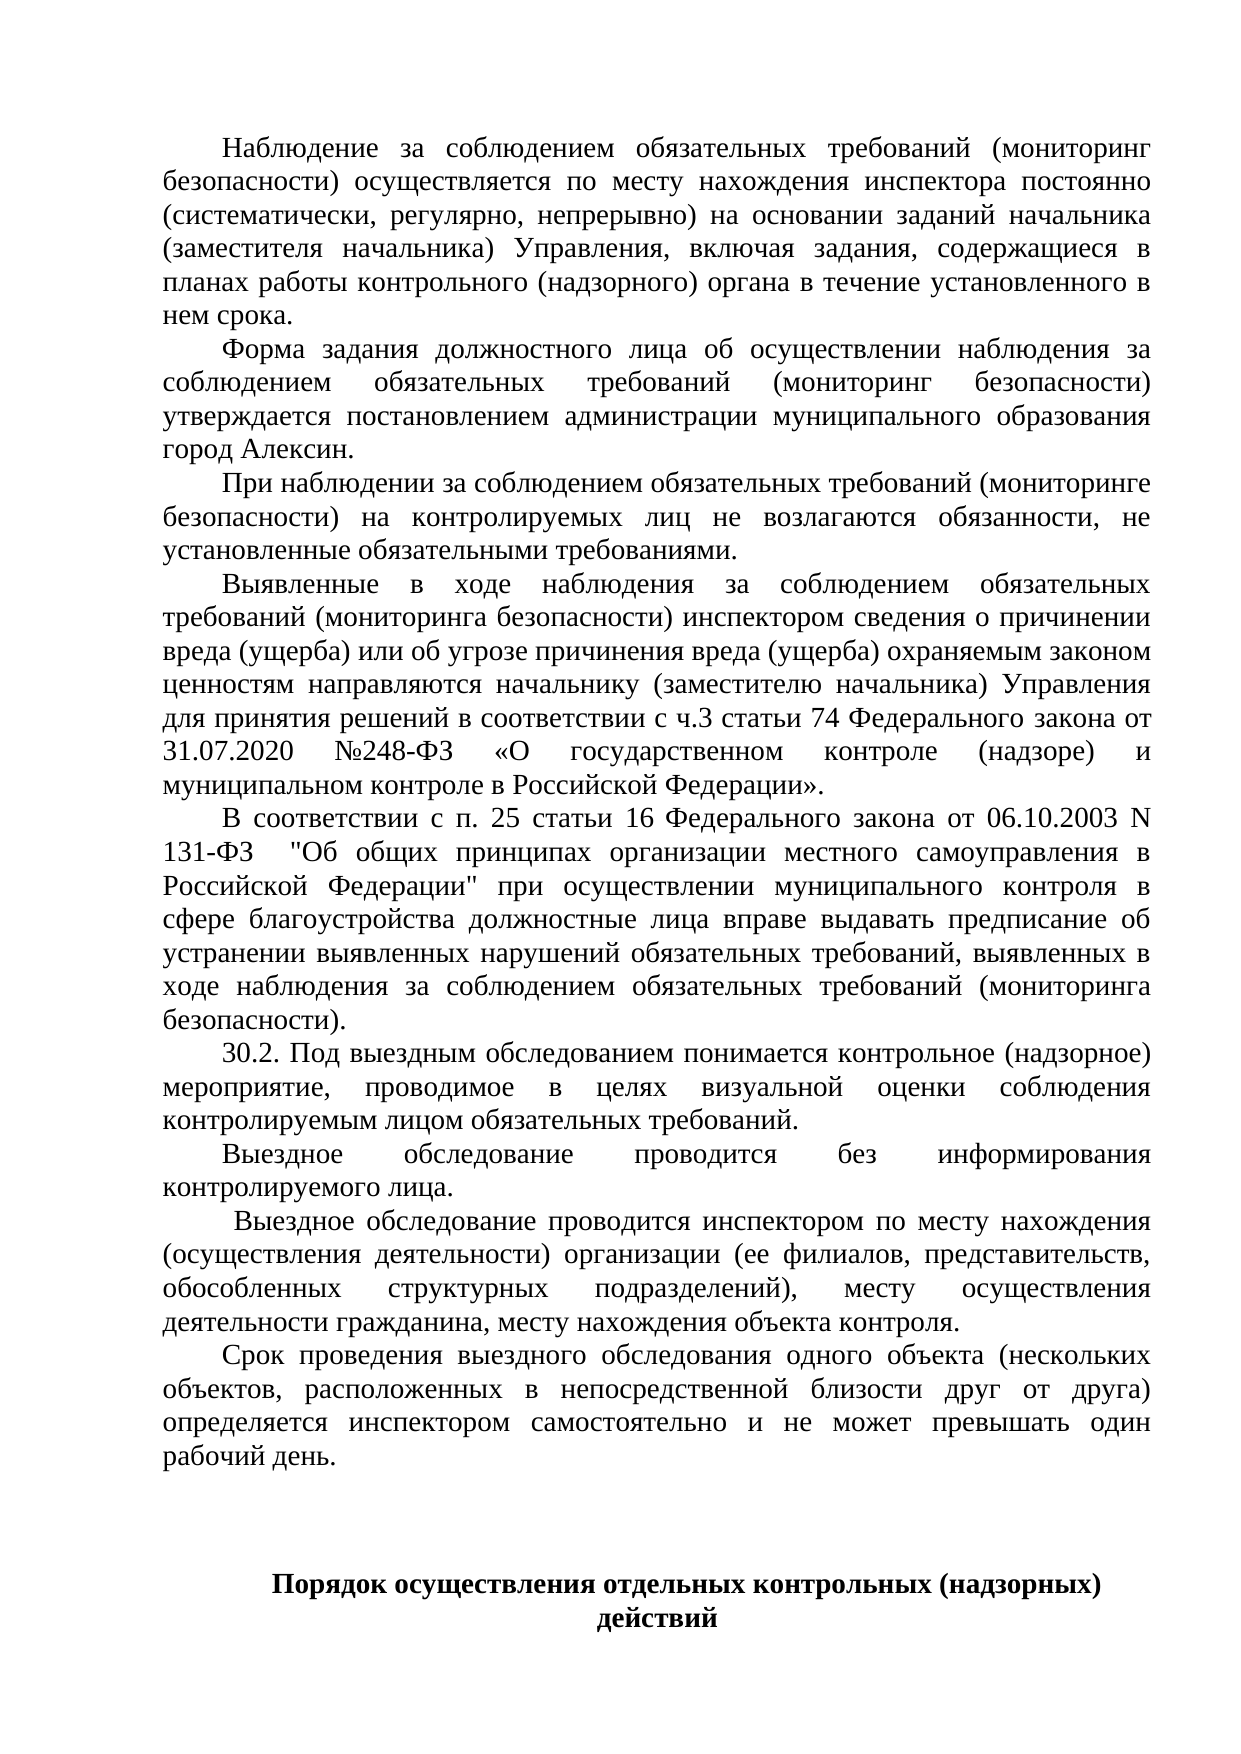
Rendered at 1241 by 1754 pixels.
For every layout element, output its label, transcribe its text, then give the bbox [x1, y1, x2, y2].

text Срок проведения выездного обследования одного объекта (нескольких объектов, расположенных в непосредственной близости друг от друга) определяется инспектором самостоятельно и не может превышать один рабочий день. [162, 1337, 1152, 1471]
text Порядок осуществления отдельных контрольных (надзорных) действий [162, 1567, 1152, 1634]
text Выездное обследование проводится инспектором по месту нахождения (осуществления деятельности) организации (ее филиалов, представительств, обособленных структурных подразделений), месту осуществления деятельности гражданина, месту нахождения объекта контроля. [162, 1203, 1152, 1337]
text Форма задания должностного лица об осуществлении наблюдения за соблюдением обязательных требований (мониторинг безопасности) утверждается постановлением администрации муниципального образования город Алексин. [162, 331, 1152, 465]
text При наблюдении за соблюдением обязательных требований (мониторинге безопасности) на контролируемых лиц не возлагаются обязанности, не установленные обязательными требованиями. [162, 465, 1152, 566]
text Наблюдение за соблюдением обязательных требований (мониторинг безопасности) осуществляется по месту нахождения инспектора постоянно (систематически, регулярно, непрерывно) на основании заданий начальника (заместителя начальника) Управления, включая задания, содержащиеся в планах работы контрольного (надзорного) органа в течение установленного в нем срока. [162, 130, 1152, 331]
text Выездное обследование проводится без информирования контролируемого лица. [162, 1136, 1152, 1203]
text В соответствии с п. 25 статьи 16 Федерального закона от 06.10.2003 N 131-ФЗ "Об общих принципах организации местного самоуправления в Российской Федерации" при осуществлении муниципального контроля в сфере благоустройства должностные лица вправе выдавать предписание об устранении выявленных нарушений обязательных требований, выявленных в ходе наблюдения за соблюдением обязательных требований (мониторинга безопасности). [162, 801, 1152, 1035]
text Выявленные в ходе наблюдения за соблюдением обязательных требований (мониторинга безопасности) инспектором сведения о причинении вреда (ущерба) или об угрозе причинения вреда (ущерба) охраняемым законом ценностям направляются начальнику (заместителю начальника) Управления для принятия решений в соответствии с ч.3 статьи 74 Федерального закона от 31.07.2020 №248-ФЗ «О государственном контроле (надзоре) и муниципальном контроле в Российской Федерации». [162, 566, 1152, 801]
text 30.2. Под выездным обследованием понимается контрольное (надзорное) мероприятие, проводимое в целях визуальной оценки соблюдения контролируемым лицом обязательных требований. [162, 1035, 1152, 1136]
